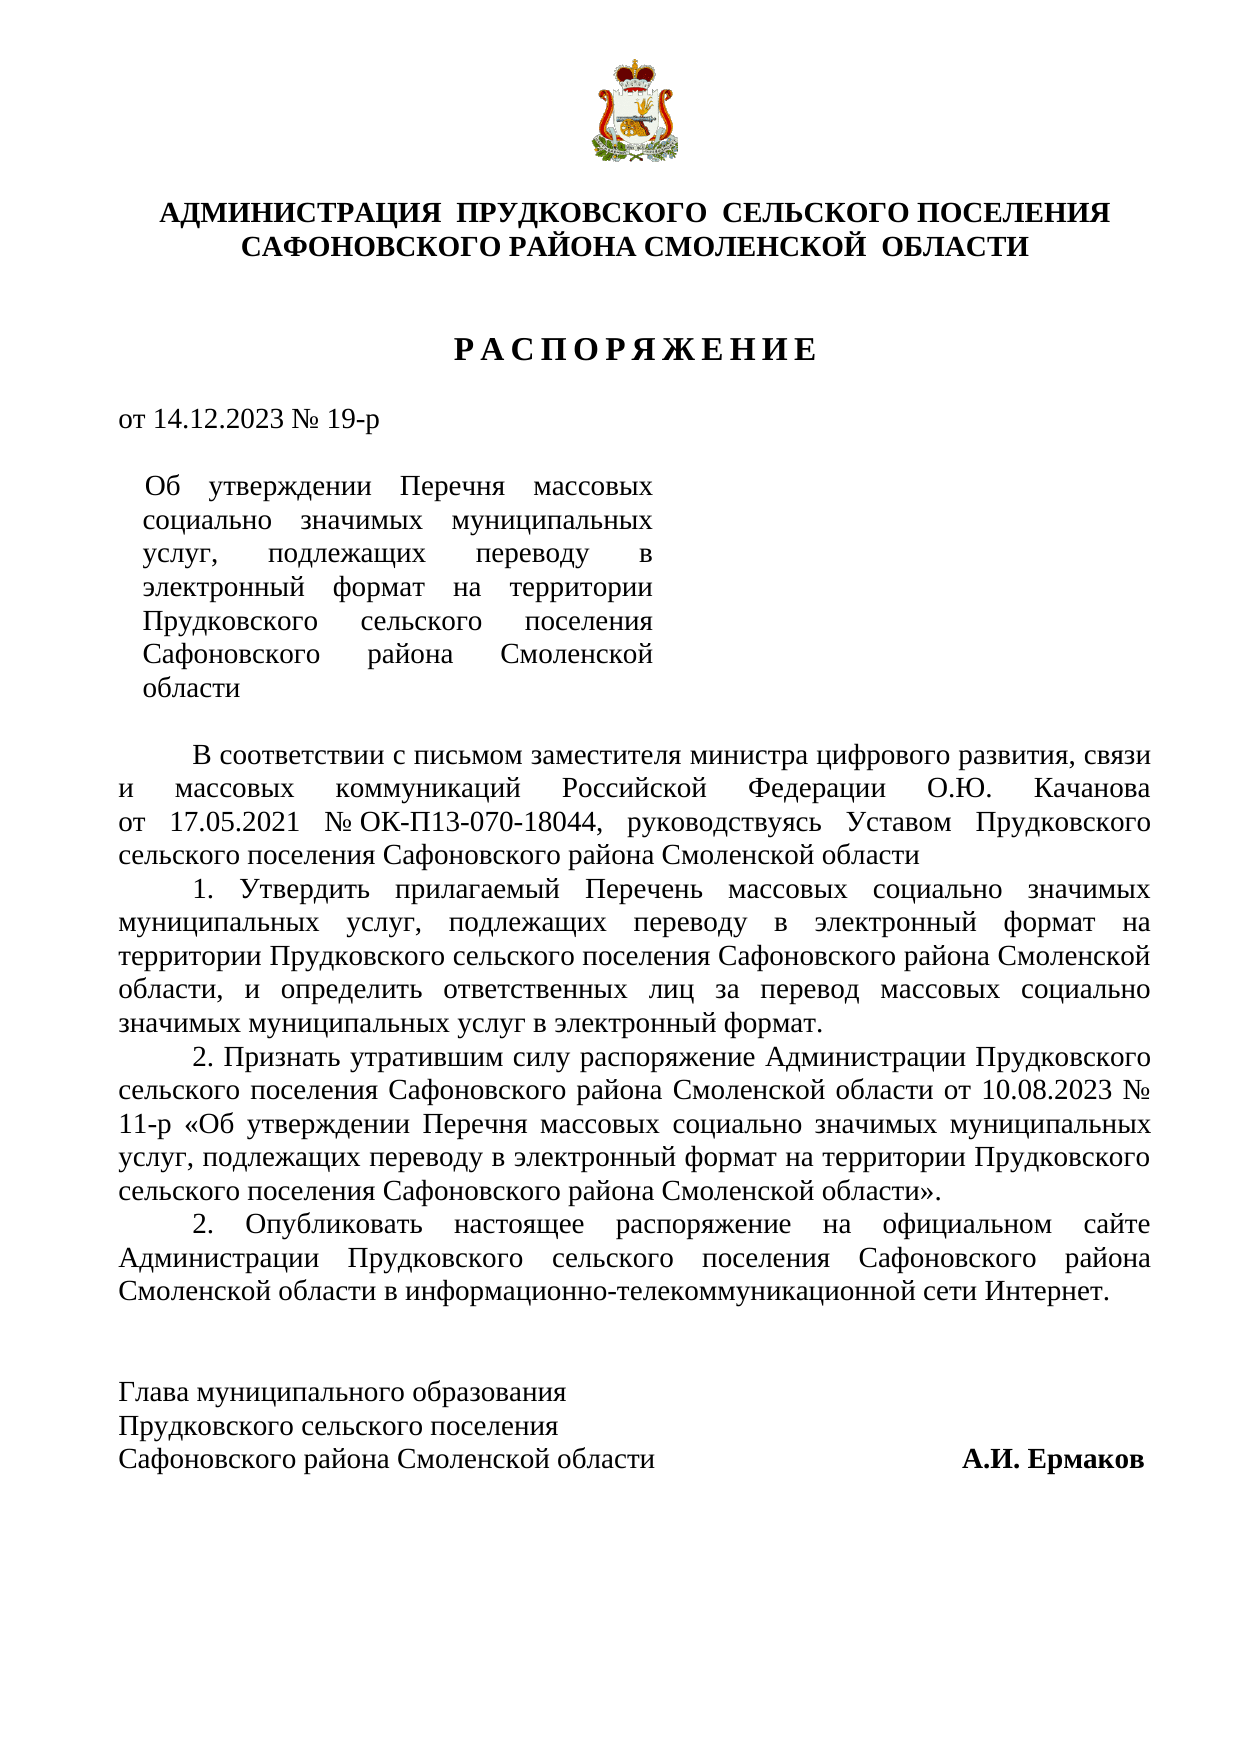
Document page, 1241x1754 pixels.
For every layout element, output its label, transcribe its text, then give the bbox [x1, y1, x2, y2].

text В соответствии с письмом заместителя министра цифрового развития, связи и массовых коммуникаций Российской Федерации О.Ю. Качанова от 17.05.2021 № ОК-П13-070-18044, руководствуясь Уставом Прудковского сельского поселения Сафоновского района Смоленской области [118, 737, 1152, 871]
text 2. Опубликовать настоящее распоряжение на официальном сайте Администрации Прудковского сельского поселения Сафоновского района Смоленской области в информационно-телекоммуникационной сети Интернет. [118, 1206, 1152, 1307]
text АДМИНИСТРАЦИЯ ПРУДКОВСКОГО СЕЛЬСКОГО ПОСЕЛЕНИЯ [118, 195, 1152, 229]
text 2. Признать утратившим силу распоряжение Администрации Прудковского сельского поселения Сафоновского района Смоленской области от 10.08.2023 № 11-р «Об утверждении Перечня массовых социально значимых муниципальных услуг, подлежащих переводу в электронный формат на территории Прудковского сельского поселения Сафоновского района Смоленской области». [118, 1039, 1152, 1206]
text Сафоновского района Смоленской области А.И. Ермаков [118, 1441, 1152, 1475]
text Прудковского сельского поселения [118, 1408, 1152, 1441]
text 1. Утвердить прилагаемый Перечень массовых социально значимых муниципальных услуг, подлежащих переводу в электронный формат на территории Прудковского сельского поселения Сафоновского района Смоленской области, и определить ответственных лиц за перевод массовых социально значимых муниципальных услуг в электронный формат. [118, 871, 1152, 1039]
text от 14.12.2023 № 19-р [118, 401, 1152, 435]
table_header Об утверждении Перечня массовых социально значимых муниципальных услуг, подлежащих переводу в электронный формат на территории Прудковского сельского поселения Сафоновского района Смоленской области [131, 469, 664, 703]
picture [591, 59, 678, 162]
subtitle РАСПОРЯЖЕНИЕ [118, 329, 1152, 368]
text САФОНОВСКОГО РАЙОНА СМОЛЕНСКОЙ ОБЛАСТИ [118, 229, 1152, 262]
text Глава муниципального образования [118, 1374, 1152, 1408]
